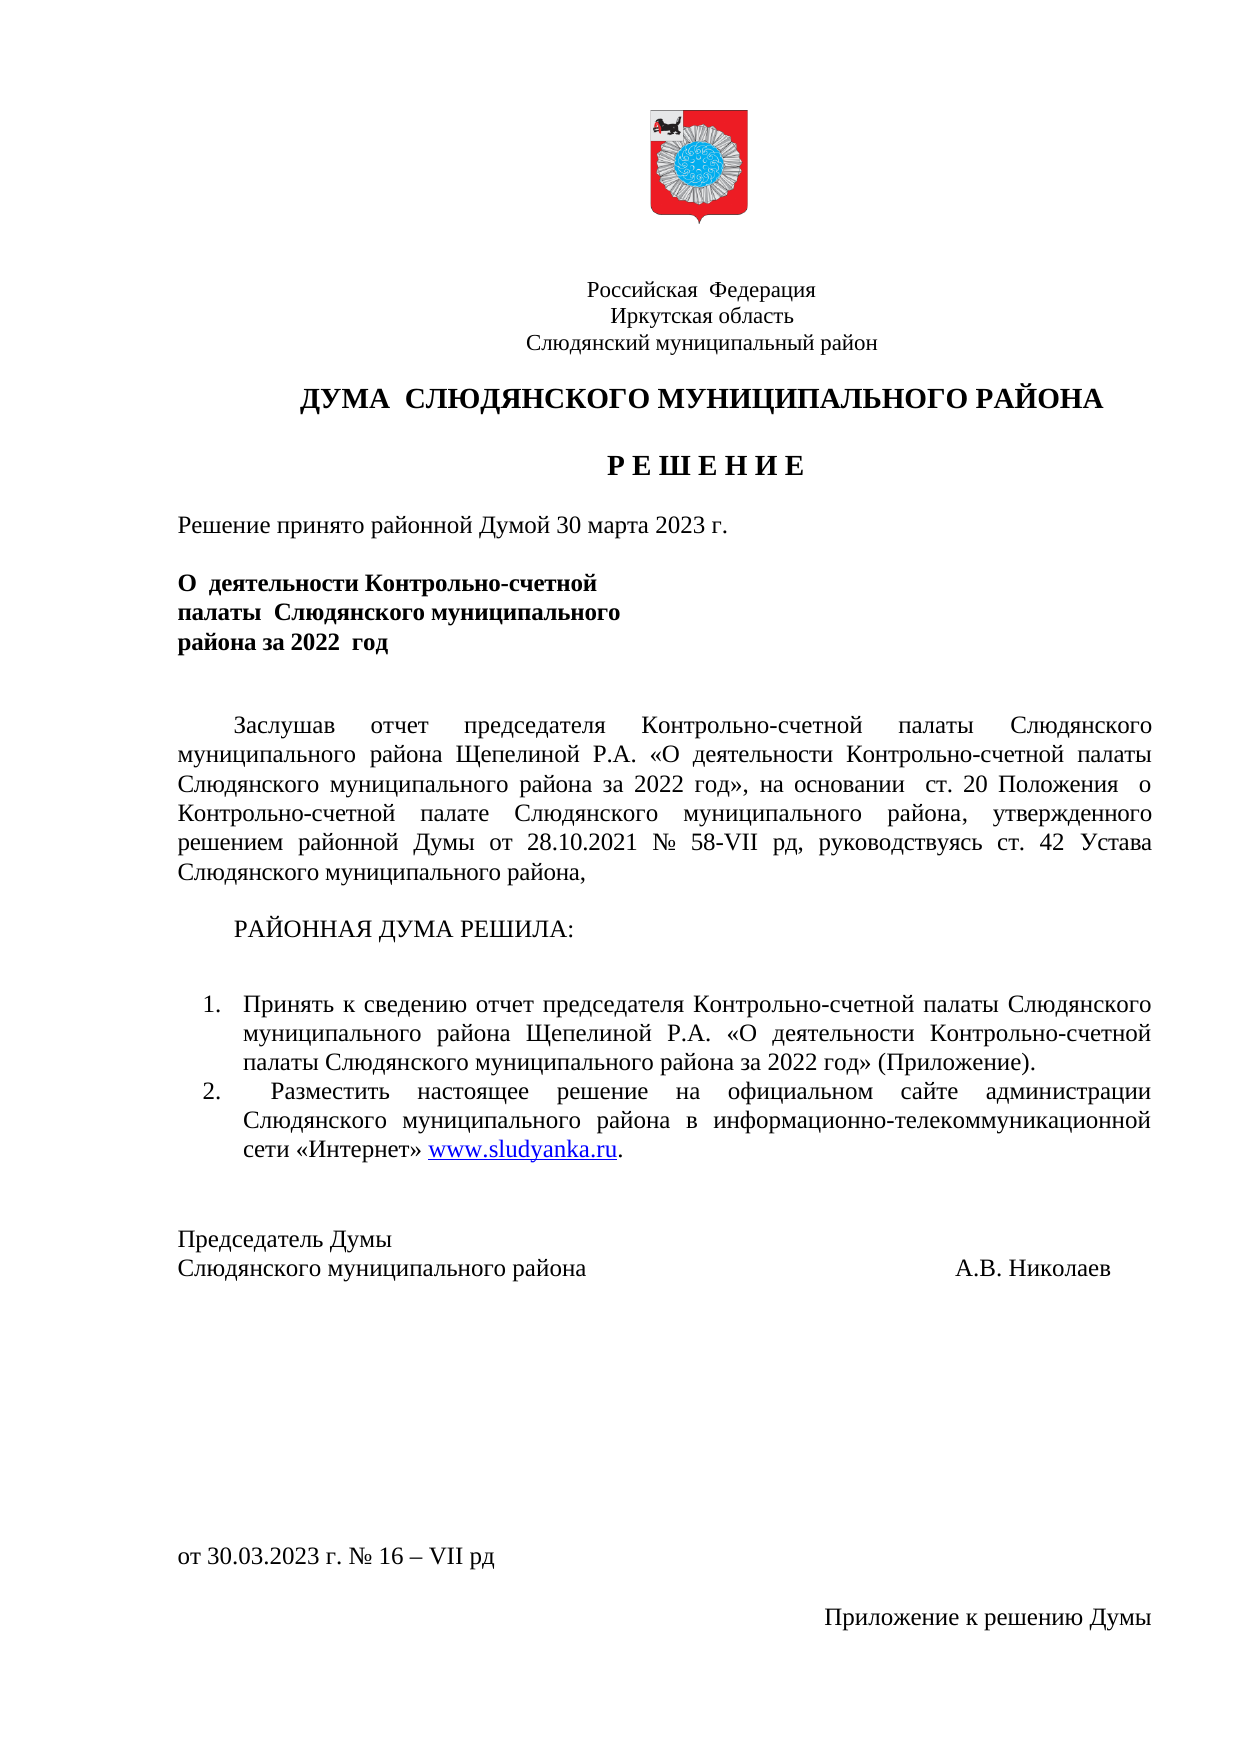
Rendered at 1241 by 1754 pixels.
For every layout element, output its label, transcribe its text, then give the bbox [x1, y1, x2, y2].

text О деятельности Контрольно-счетной палаты Слюдянского муниципального [177, 568, 664, 627]
text района за 2022 год [177, 627, 664, 656]
text Председатель Думы [177, 1224, 1152, 1253]
text РАЙОННАЯ ДУМА РЕШИЛА: [177, 914, 1152, 943]
picture [650, 110, 748, 224]
text Российская Федерация [177, 276, 1152, 302]
text от 30.03.2023 г. № 16 – VII рд [177, 1541, 1152, 1569]
text Иркутская область [252, 302, 1152, 328]
list Разместить настоящее решение на официальном сайте администрации Слюдянского муниципального района в информационно-телекоммуникационной сети «Интернет» www.sludyanka.ru. [202, 1076, 1152, 1163]
text Р Е Ш Е Н И Е [252, 448, 1152, 482]
text Решение принято районной Думой 30 марта 2023 г. [177, 511, 1152, 539]
list Принять к сведению отчет председателя Контрольно-счетной палаты Слюдянского муниципального района Щепелиной Р.А. «О деятельности Контрольно-счетной палаты Слюдянского муниципального района за 2022 год» (Приложение). [202, 989, 1152, 1076]
text Приложение к решению Думы [88, 1602, 1152, 1631]
text ДУМА СЛЮДЯНСКОГО МУНИЦИПАЛЬНОГО РАЙОНА [252, 381, 1152, 415]
text Слюдянский муниципальный район [252, 328, 1152, 355]
text Слюдянского муниципального района А.В. Николаев [177, 1253, 1152, 1282]
text Заслушав отчет председателя Контрольно-счетной палаты Слюдянского муниципального района Щепелиной Р.А. «О деятельности Контрольно-счетной палаты Слюдянского муниципального района за 2022 год», на основании ст. 20 Положения о Контрольно-счетной палате Слюдянского муниципального района, утвержденного решением районной Думы от 28.10.2021 № 58-VII рд, руководствуясь ст. 42 Устава Слюдянского муниципального района, [177, 710, 1152, 886]
